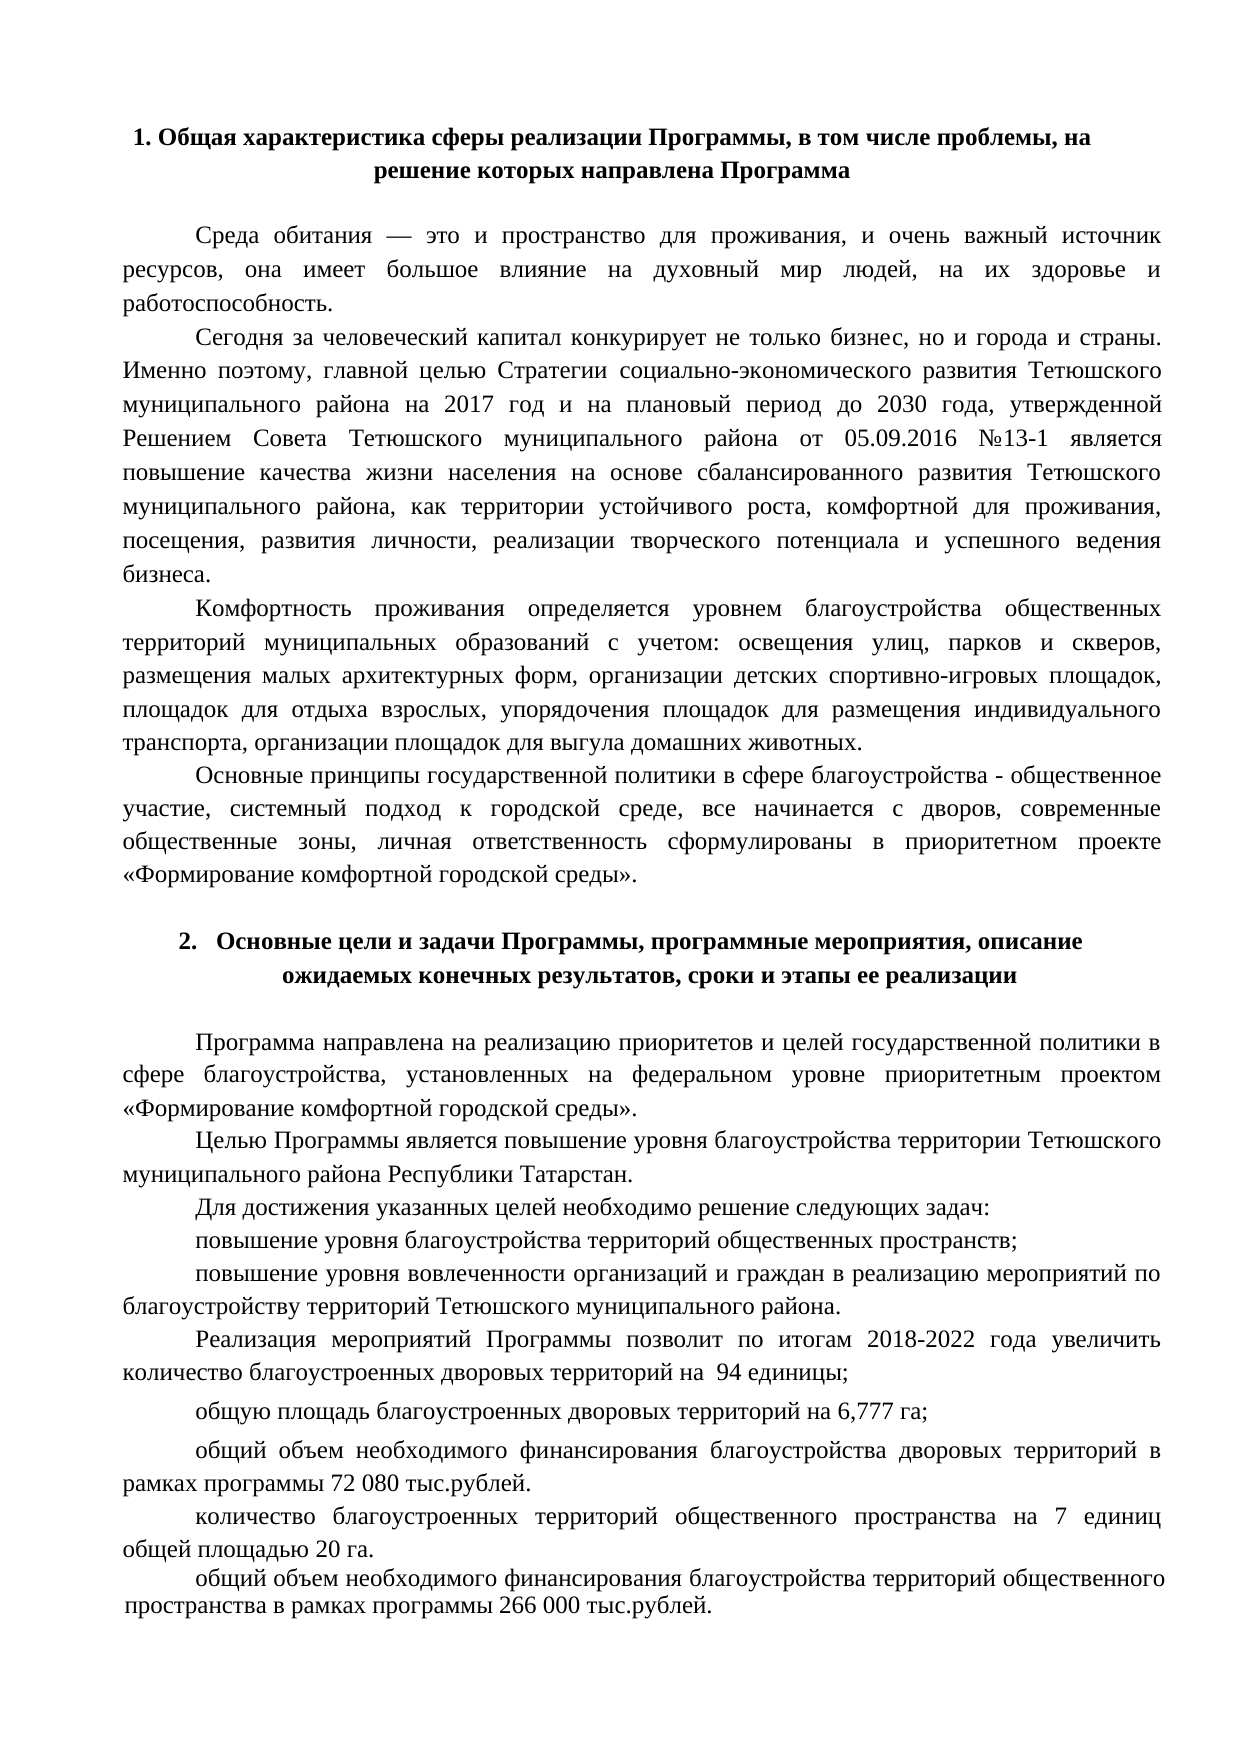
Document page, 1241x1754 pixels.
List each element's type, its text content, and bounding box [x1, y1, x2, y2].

text Сегодня за человеческий капитал конкурирует не только бизнес, но и города и страны. Именно поэтому, главной целью Стратегии социально-экономического развития Тетюшского муниципального района на 2017 год и на плановый период до 2030 года, утвержденной Решением Совета Тетюшского муниципального района от 05.09.2016 №13-1 является повышение качества жизни населения на основе сбалансированного развития Тетюшского муниципального района, как территории устойчивого роста, комфортной для проживания, посещения, развития личности, реализации творческого потенциала и успешного ведения бизнеса. [122, 318, 1162, 589]
text общий объем необходимого финансирования благоустройства территорий общественного пространства в рамках программы 266 000 тыс.рублей. [124, 1564, 1166, 1618]
text Программа направлена на реализацию приоритетов и целей государственной политики в сфере благоустройства, установленных на федеральном уровне приоритетным проектом «Формирование комфортной городской среды». [122, 1023, 1162, 1123]
text количество благоустроенных территорий общественного пространства на 7 единиц общей площадью 20 га. [122, 1498, 1162, 1564]
text Основные принципы государственной политики в сфере благоустройства - общественное участие, системный подход к городской среде, все начинается с дворов, современные общественные зоны, личная ответственность сформулированы в приоритетном проекте «Формирование комфортной городской среды». [122, 757, 1162, 889]
list Основные цели и задачи Программы, программные мероприятия, описание ожидаемых конечных результатов, сроки и этапы ее реализации [156, 923, 1106, 990]
text повышение уровня благоустройства территорий общественных пространств; [122, 1222, 1166, 1255]
text Комфортность проживания определяется уровнем благоустройства общественных территорий муниципальных образований с учетом: освещения улиц, парков и скверов, размещения малых архитектурных форм, организации детских спортивно-игровых площадок, площадок для отдыха взрослых, упорядочения площадок для размещения индивидуального транспорта, организации площадок для выгула домашних животных. [122, 589, 1162, 757]
text Для достижения указанных целей необходимо решение следующих задач: [122, 1189, 1166, 1222]
text Реализация мероприятий Программы позволит по итогам 2018-2022 года увеличить количество благоустроенных дворовых территорий на 94 единицы; [122, 1321, 1162, 1387]
text Целью Программы является повышение уровня благоустройства территории Тетюшского муниципального района Республики Татарстан. [122, 1123, 1162, 1189]
text общую площадь благоустроенных дворовых территорий на 6,777 га; [122, 1393, 1162, 1426]
text 1. Общая характеристика сферы реализации Программы, в том числе проблемы, на решение которых направлена Программа [118, 118, 1106, 185]
text общий объем необходимого финансирования благоустройства дворовых территорий в рамках программы 72 080 тыс.рублей. [122, 1432, 1162, 1498]
text Среда обитания — это и пространство для проживания, и очень важный источник ресурсов, она имеет большое влияние на духовный мир людей, на их здоровье и работоспособность. [122, 216, 1162, 318]
text повышение уровня вовлеченности организаций и граждан в реализацию мероприятий по благоустройству территорий Тетюшского муниципального района. [122, 1255, 1162, 1321]
